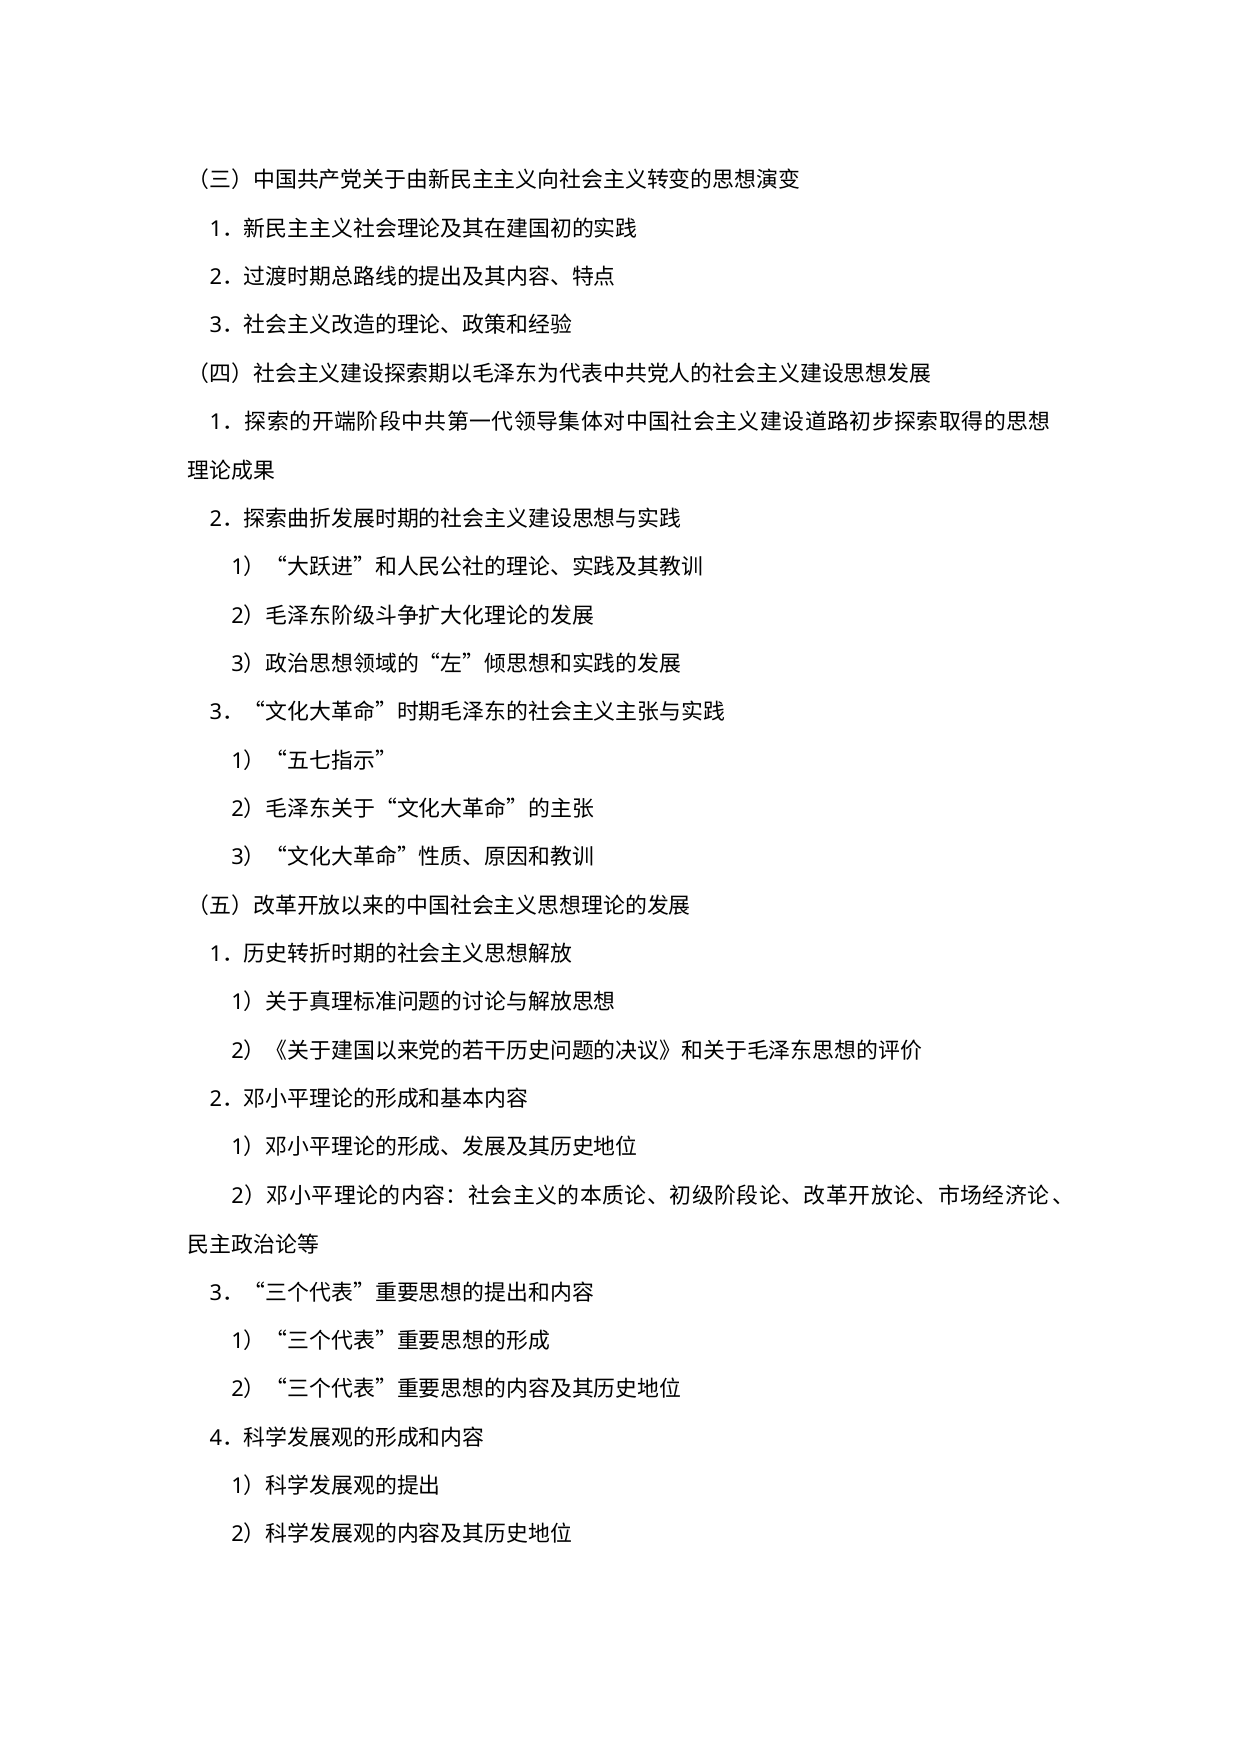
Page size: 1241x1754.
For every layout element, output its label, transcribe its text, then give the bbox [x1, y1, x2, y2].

text 1．新民主主义社会理论及其在建国初的实践 [187, 210, 1053, 243]
text 1．探索的开端阶段中共第一代领导集体对中国社会主义建设道路初步探索取得的思想理论成果 [187, 404, 1053, 485]
text 2）邓小平理论的内容：社会主义的本质论、初级阶段论、改革开放论、市场经济论、民主政治论等 [187, 1177, 1053, 1259]
text 1）“三个代表”重要思想的形成 [187, 1323, 1053, 1355]
text 2）科学发展观的内容及其历史地位 [187, 1516, 1053, 1549]
text 1）邓小平理论的形成、发展及其历史地位 [187, 1129, 1053, 1162]
text 1）“大跃进”和人民公社的理论、实践及其教训 [187, 549, 1053, 582]
text 1）关于真理标准问题的讨论与解放思想 [187, 984, 1053, 1017]
text （四）社会主义建设探索期以毛泽东为代表中共党人的社会主义建设思想发展 [187, 355, 1053, 388]
text 1）“五七指示” [187, 742, 1053, 775]
text 1）科学发展观的提出 [187, 1468, 1053, 1500]
text 3．社会主义改造的理论、政策和经验 [187, 307, 1053, 339]
text 2．邓小平理论的形成和基本内容 [187, 1081, 1053, 1113]
text 2）“三个代表”重要思想的内容及其历史地位 [187, 1371, 1053, 1404]
text 3．“文化大革命”时期毛泽东的社会主义主张与实践 [187, 694, 1053, 727]
text （三）中国共产党关于由新民主主义向社会主义转变的思想演变 [187, 162, 1053, 194]
text 2）毛泽东关于“文化大革命”的主张 [187, 791, 1053, 823]
text 1．历史转折时期的社会主义思想解放 [187, 936, 1053, 968]
text 3．“三个代表”重要思想的提出和内容 [187, 1274, 1053, 1307]
text （五）改革开放以来的中国社会主义思想理论的发展 [187, 887, 1053, 920]
text 2．探索曲折发展时期的社会主义建设思想与实践 [187, 501, 1053, 533]
text 3）“文化大革命”性质、原因和教训 [187, 839, 1053, 872]
text 2）毛泽东阶级斗争扩大化理论的发展 [187, 597, 1053, 630]
text 2．过渡时期总路线的提出及其内容、特点 [187, 259, 1053, 291]
text 3）政治思想领域的“左”倾思想和实践的发展 [187, 646, 1053, 678]
text 4．科学发展观的形成和内容 [187, 1419, 1053, 1452]
text 2）《关于建国以来党的若干历史问题的决议》和关于毛泽东思想的评价 [187, 1032, 1053, 1065]
